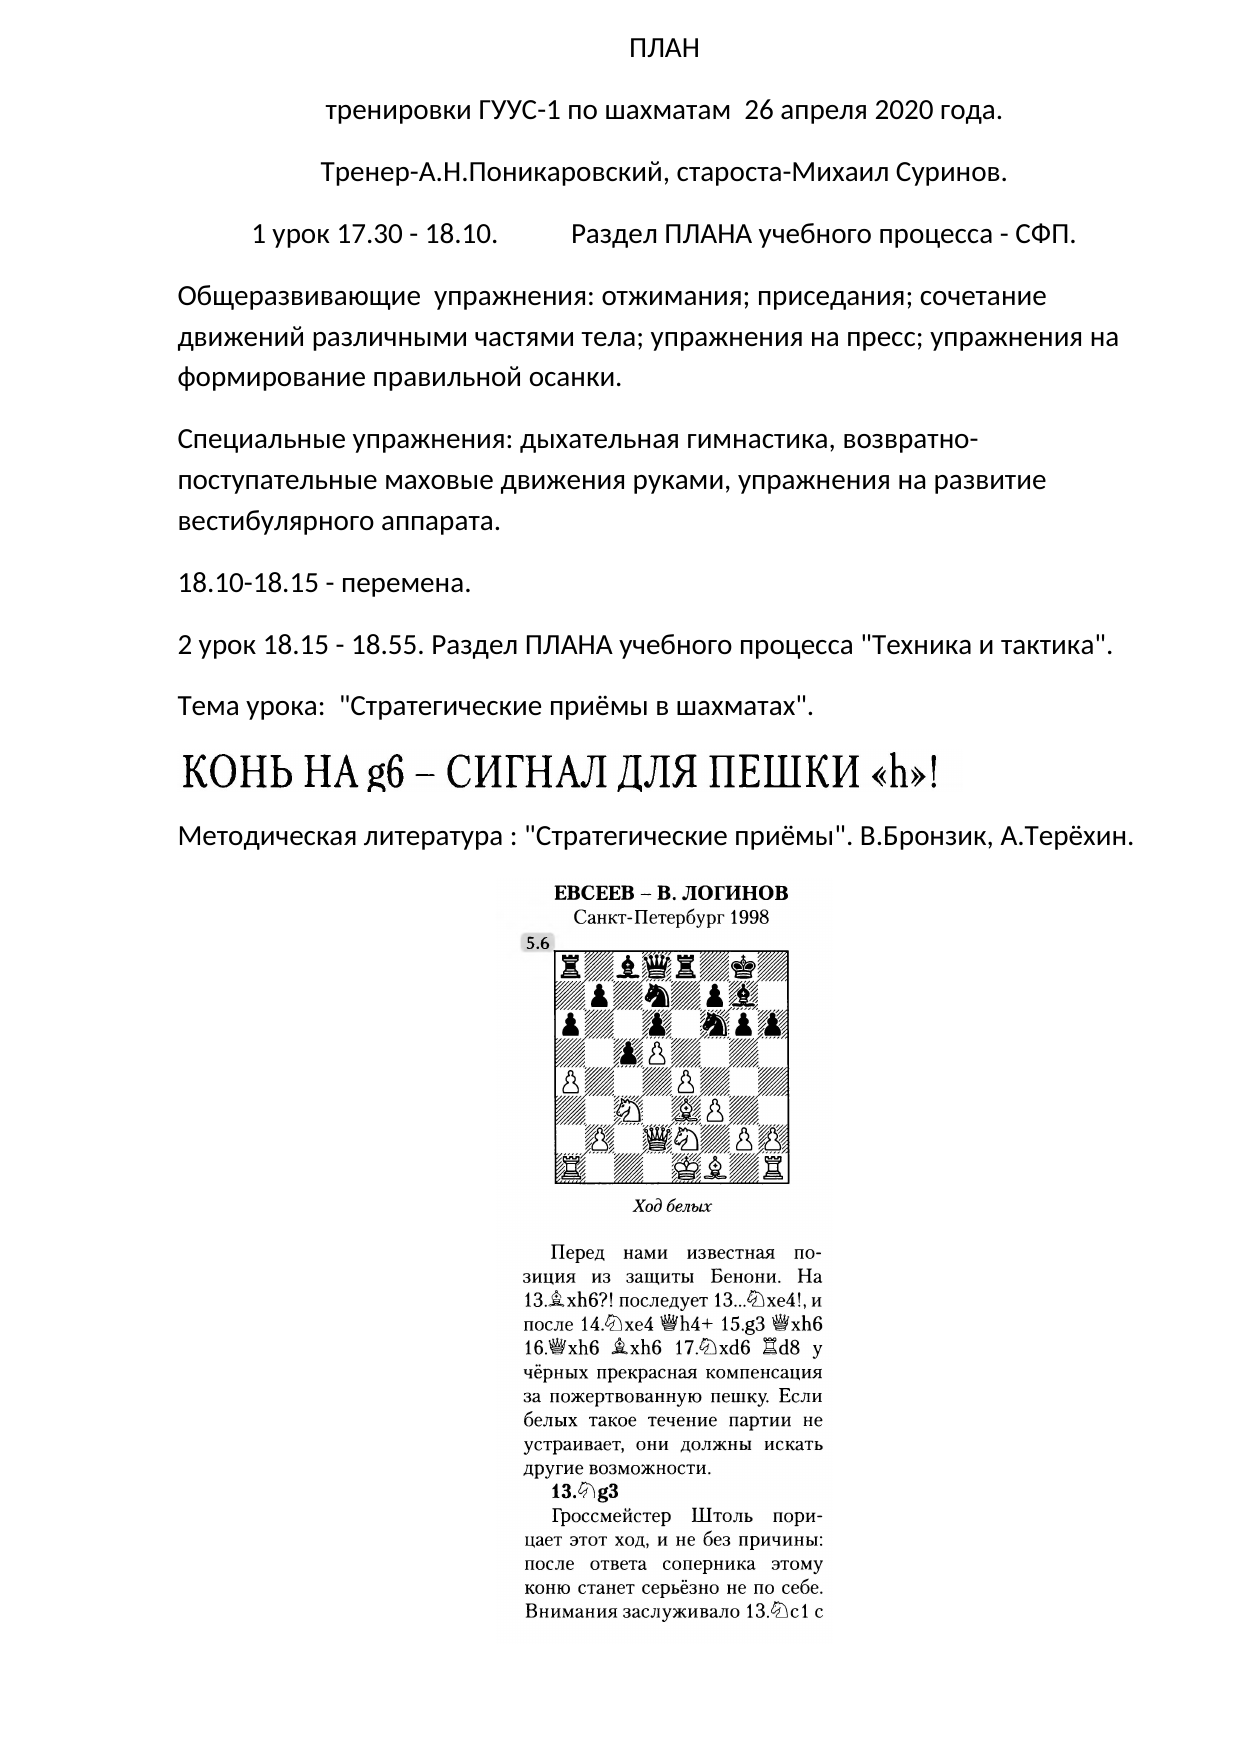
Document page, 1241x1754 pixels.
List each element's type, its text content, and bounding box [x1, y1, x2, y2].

text Методическая литература : "Стратегические приёмы". В.Бронзик, А.Терёхин. [177, 817, 1152, 852]
text ПЛАН [177, 29, 1152, 65]
text 18.10-18.15 - перемена. [177, 564, 1152, 599]
text Тренер-А.Н.Поникаровский, староста-Михаил Суринов. [177, 153, 1152, 189]
text 2 урок 18.15 - 18.55. Раздел ПЛАНА учебного процесса "Техника и тактика". [177, 626, 1152, 661]
text Тема урока: "Стратегические приёмы в шахматах". [177, 687, 1152, 723]
text Специальные упражнения: дыхательная гимнастика, возвратно-поступательные маховые движения руками, упражнения на развитие вестибулярного аппарата. [177, 420, 1152, 538]
text Общеразвивающие упражнения: отжимания; приседания; сочетание движений различными частями тела; упражнения на пресс; упражнения на формирование правильной осанки. [177, 277, 1152, 394]
text тренировки ГУУС-1 по шахматам 26 апреля 2020 года. [177, 91, 1152, 127]
text 1 урок 17.30 - 18.10. Раздел ПЛАНА учебного процесса - СФП. [177, 215, 1152, 251]
